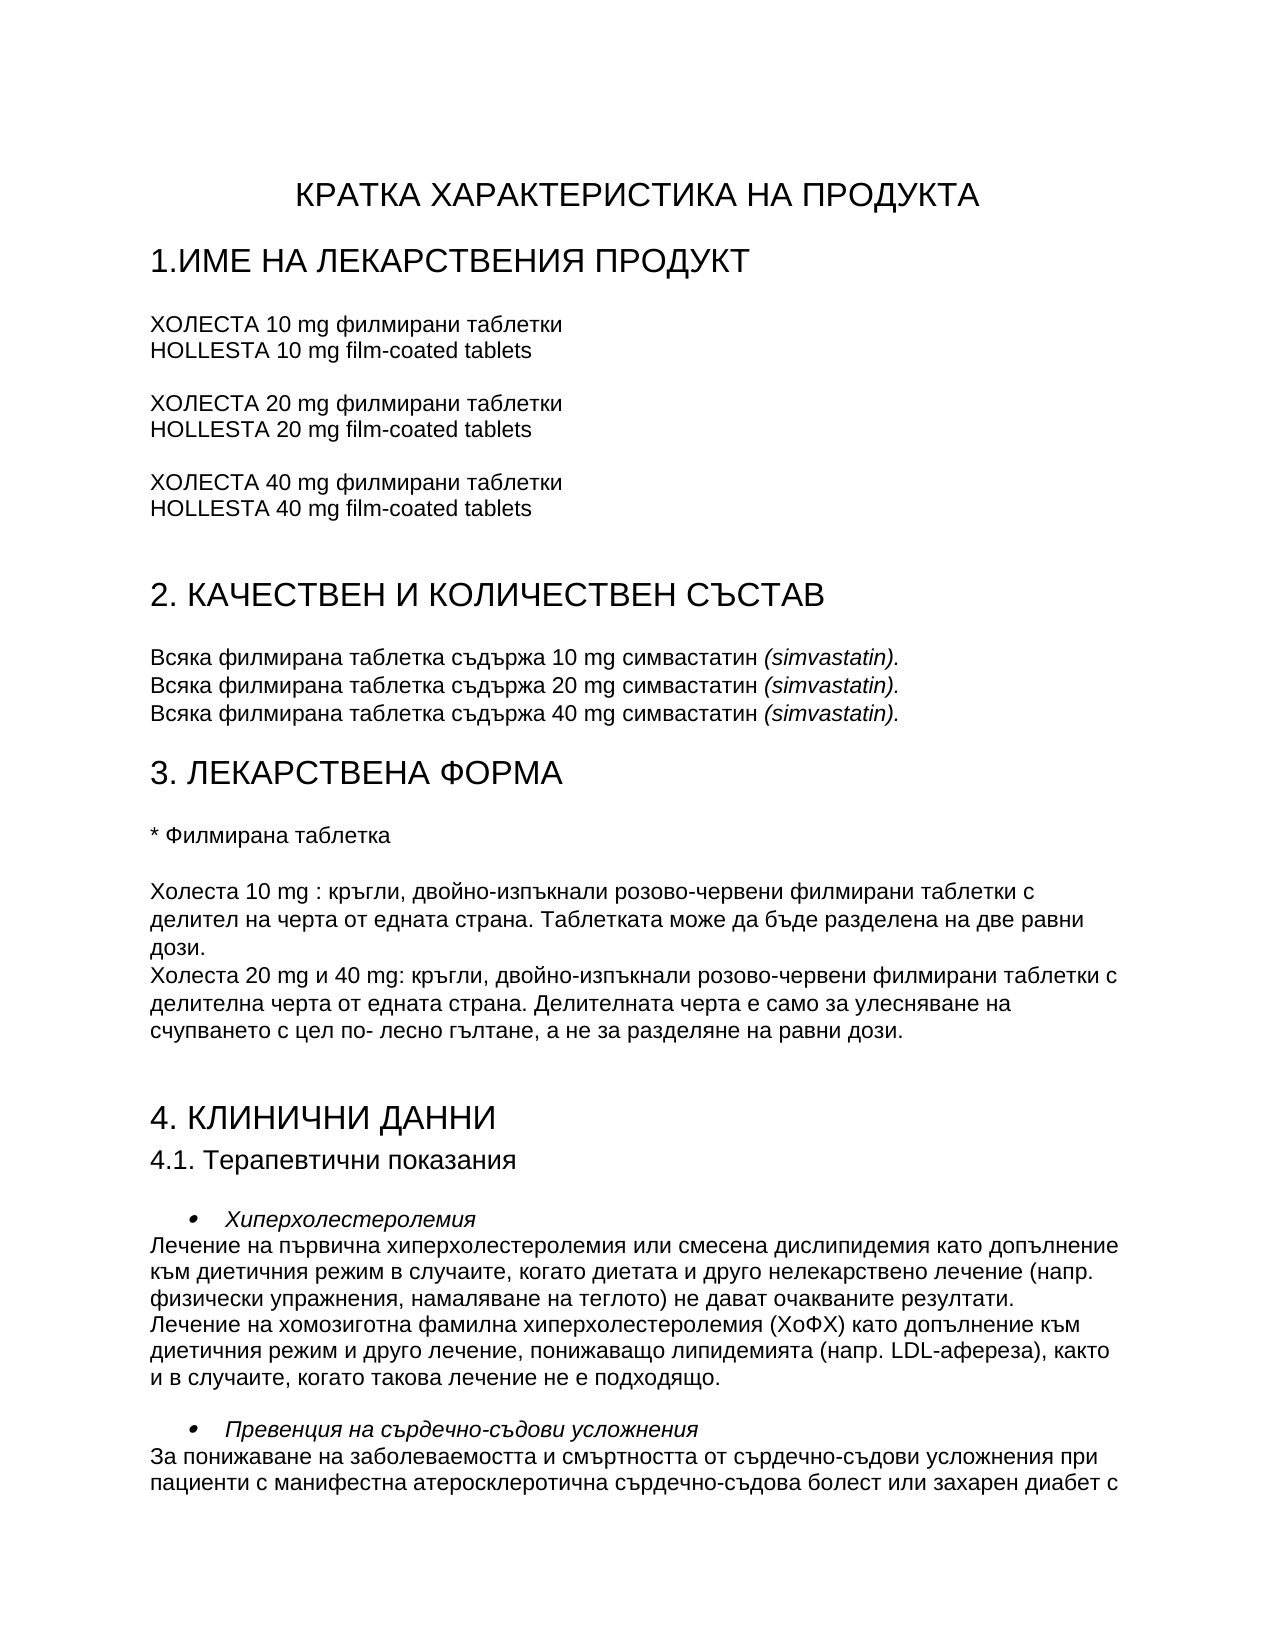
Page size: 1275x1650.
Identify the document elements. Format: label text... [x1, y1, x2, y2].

text ХОЛЕСТА 40 mg филмирани таблетки [150, 469, 1125, 495]
text Лечение на хомозиготна фамилна хиперхолестеролемия (ХоФХ) като допълнение към диетичния режим и друго лечение, понижаващо липидемията (напр. LDL-афереза), както и в случаите, когато такова лечение не е подходящо. [150, 1311, 1125, 1390]
subtitle 2. КАЧЕСТВЕН И КОЛИЧЕСТВЕН СЪСТАВ [150, 574, 1125, 613]
text Холеста 20 mg и 40 mg: кръгли, двойно-изпъкнали розово-червени филмирани таблетки с делителна черта от едната страна. Делителната черта е само за улесняване на счупването с цел по- лесно гълтане, а не за разделяне на равни дози. [150, 962, 1125, 1044]
list Превенция на сърдечно-съдови усложнения [187, 1416, 1125, 1443]
subtitle 3. ЛЕКАРСТВЕНА ФОРМА [150, 753, 1125, 791]
text ХОЛЕСТА 10 mg филмирани таблетки [150, 311, 1125, 337]
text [150, 1443, 1125, 1496]
text HOLLESTA 10 mg film-coated tablets [150, 337, 1125, 363]
text HOLLESTA 20 mg film-coated tablets [150, 416, 1125, 443]
subtitle 4. КЛИНИЧНИ ДАННИ [150, 1098, 1125, 1137]
text ХОЛЕСТА 20 mg филмирани таблетки [150, 390, 1125, 416]
text Лечение на първична хиперхолестеролемия или смесена дислипидемия като допълнение към диетичния режим в случаите, когато диетата и друго нелекарствено лечение (напр. физически упражнения, намаляване на теглото) не дават очакваните резултати. [150, 1232, 1125, 1311]
subtitle 4.1. Терапевтични показания [150, 1144, 1125, 1175]
text Всяка филмирана таблетка съдържа 40 mg симвастатин (simvastatin). [150, 700, 1125, 726]
text HOLLESTA 40 mg film-coated tablets [150, 495, 1125, 522]
subtitle 1.ИМЕ НА ЛЕКАРСТВЕНИЯ ПРОДУКТ [150, 241, 1125, 280]
text Всяка филмирана таблетка съдържа 20 mg симвастатин (simvastatin). [150, 672, 1125, 698]
text * Филмирана таблетка [150, 822, 1125, 848]
list Хиперхолестеролемия [187, 1206, 1125, 1232]
subtitle КРАТКА ХАРАКТЕРИСТИКА НА ПРОДУКТА [150, 175, 1125, 213]
text Всяка филмирана таблетка съдържа 10 mg симвастатин (simvastatin). [150, 644, 1125, 670]
text Холеста 10 mg : кръгли, двойно-изпъкнали розово-червени филмирани таблетки с делител на черта от едната страна. Таблетката може да бъде разделена на две равни дози. [150, 878, 1125, 960]
